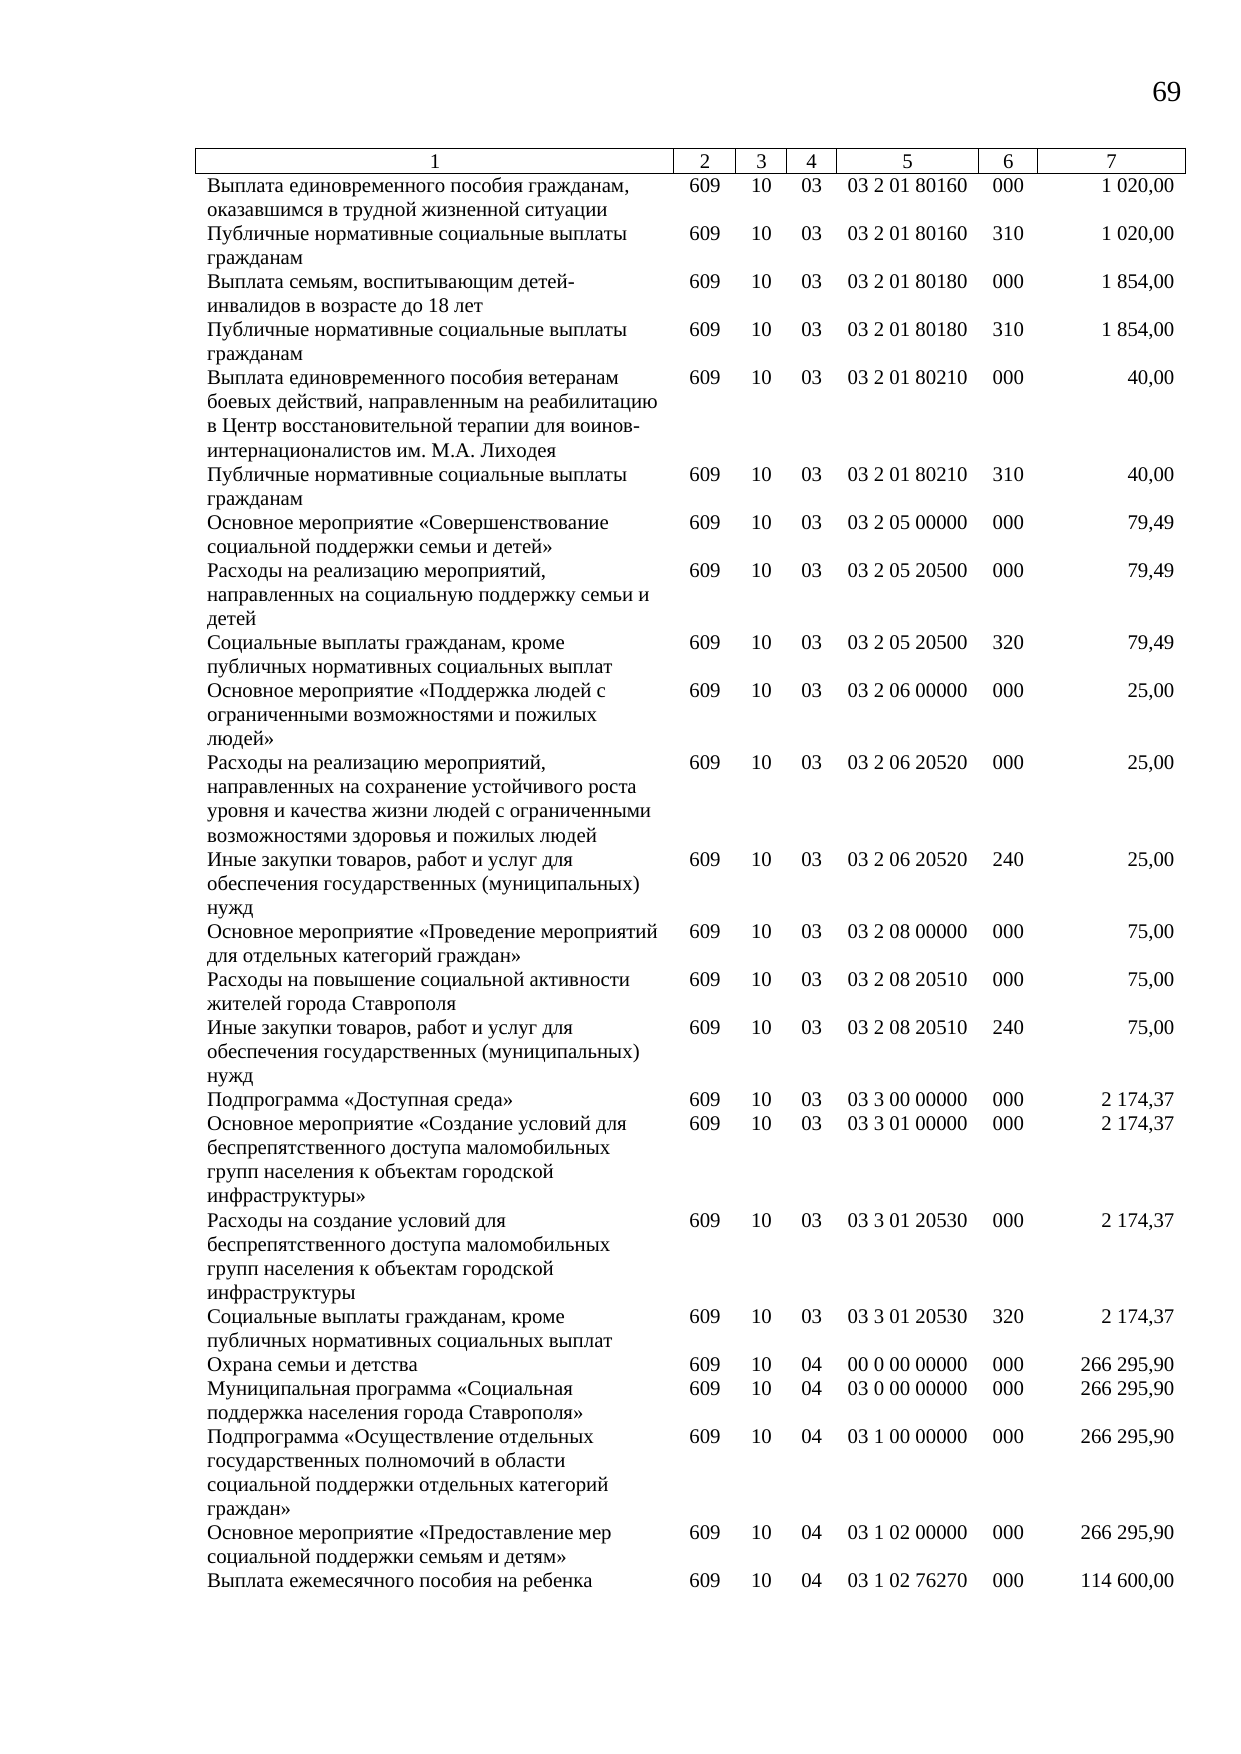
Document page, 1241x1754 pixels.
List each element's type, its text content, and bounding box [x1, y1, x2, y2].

table_header 6 [979, 149, 1037, 173]
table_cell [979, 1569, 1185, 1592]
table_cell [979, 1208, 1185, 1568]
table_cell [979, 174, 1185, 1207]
table_header 7 [1038, 149, 1185, 173]
table_header 1 [196, 149, 673, 173]
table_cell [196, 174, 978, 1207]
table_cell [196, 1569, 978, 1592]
table_header 5 [837, 149, 978, 173]
table_header 4 [787, 149, 836, 173]
table_header 2 [674, 149, 735, 173]
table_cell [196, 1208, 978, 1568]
table_header 3 [736, 149, 786, 173]
